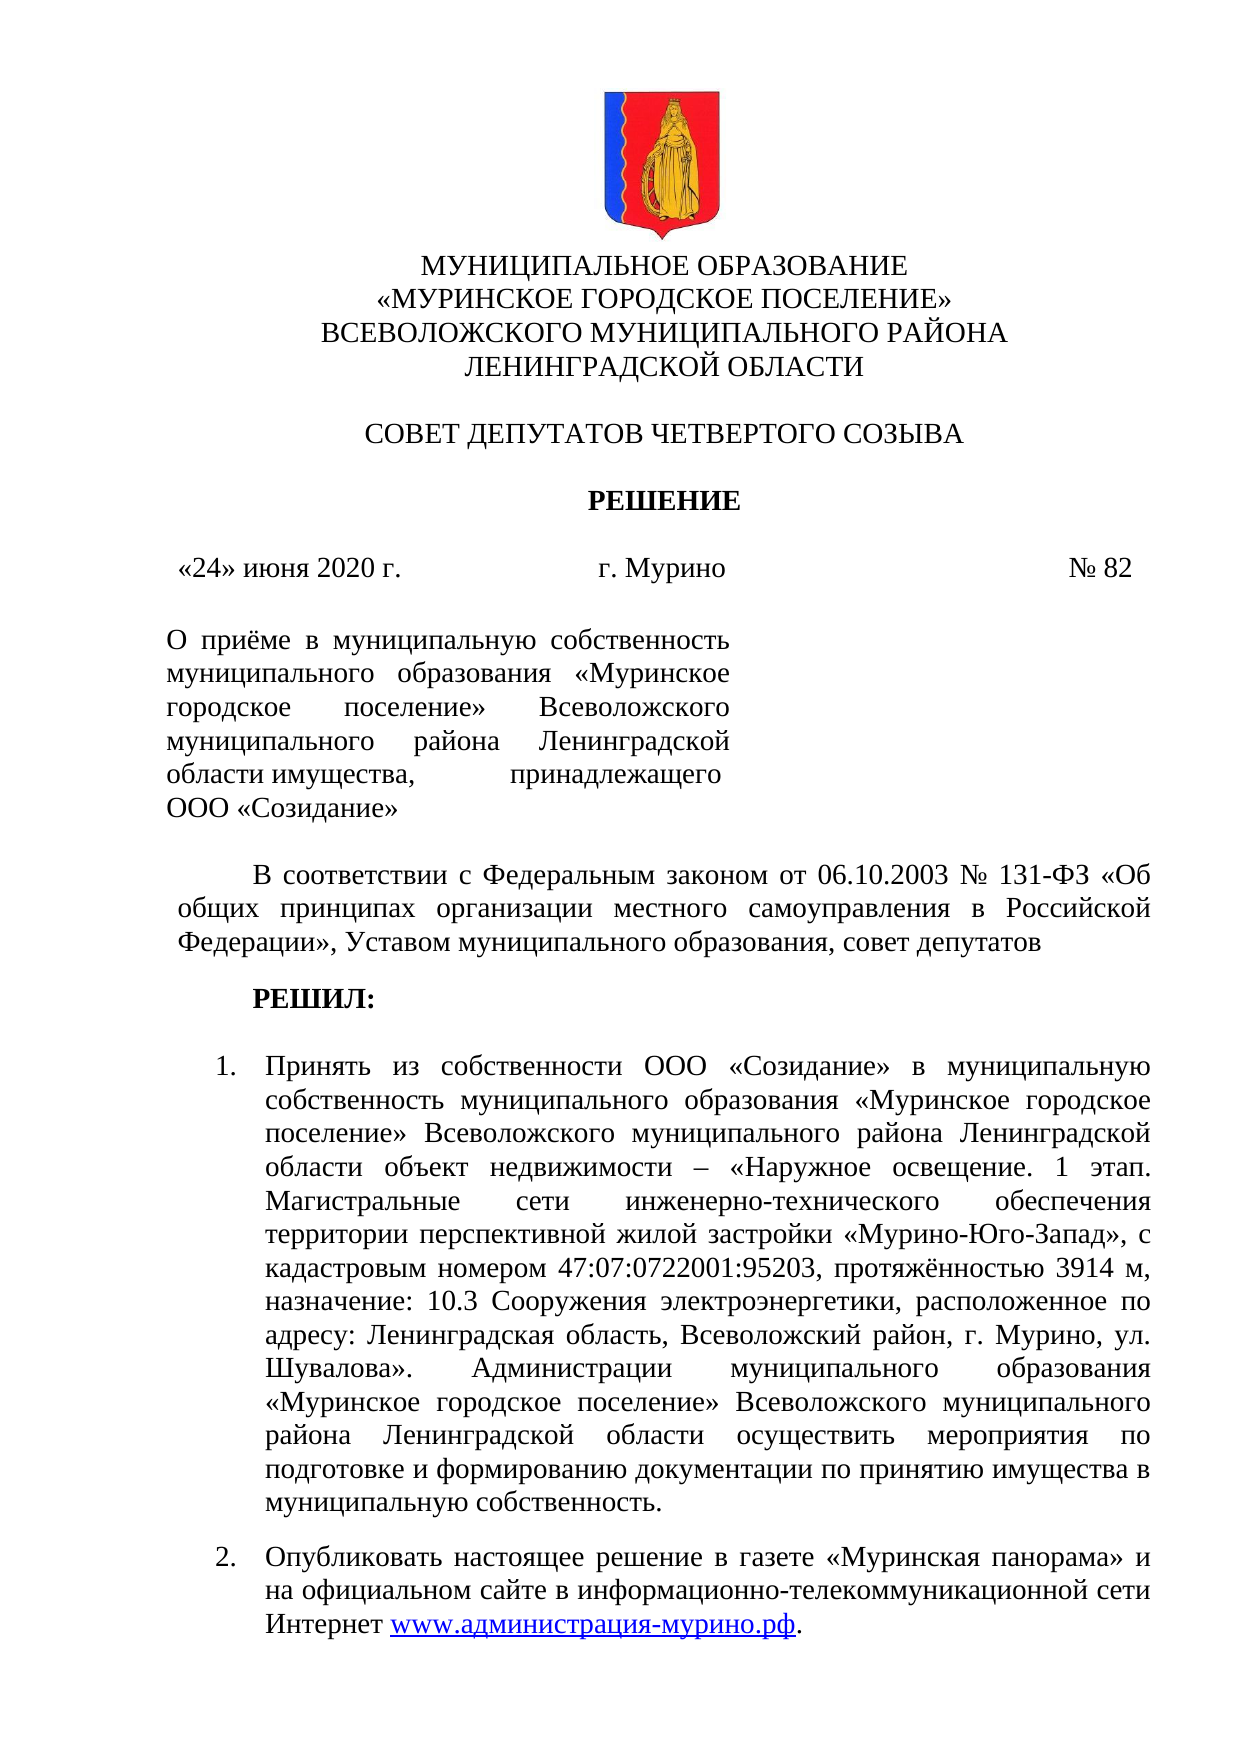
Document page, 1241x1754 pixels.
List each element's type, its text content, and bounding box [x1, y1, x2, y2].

text СОВЕТ ДЕПУТАТОВ ЧЕТВЕРТОГО СОЗЫВА [177, 416, 1152, 449]
text РЕШИЛ: [177, 981, 1152, 1015]
text В соответствии с Федеральным законом от 06.10.2003 № 131-ФЗ «Об общих принципах организации местного самоуправления в Российской Федерации», Уставом муниципального образования, совет депутатов [177, 857, 1152, 957]
picture [594, 88, 735, 248]
text РЕШЕНИЕ [177, 483, 1152, 516]
table_header О приёме в муниципальную собственность муниципального образования «Муринское городское поселение» Всеволожского муниципального района Ленинградской области имущества, принадлежащего ООО «Созидание» [155, 622, 741, 823]
text ЛЕНИНГРАДСКОЙ ОБЛАСТИ [177, 349, 1152, 382]
text МУНИЦИПАЛЬНОЕ ОБРАЗОВАНИЕ [177, 248, 1152, 282]
text ВСЕВОЛОЖСКОГО МУНИЦИПАЛЬНОГО РАЙОНА [177, 315, 1152, 349]
text «24» июня 2020 г. г. Мурино № 82 [177, 550, 1152, 583]
list Опубликовать настоящее решение в газете «Муринская панорама» и на официальном сайте в информационно-телекоммуникационной сети Интернет www.администрация-мурино.рф. [215, 1539, 1152, 1639]
list Принять из собственности ООО «Созидание» в муниципальную собственность муниципального образования «Муринское городское поселение» Всеволожского муниципального района Ленинградской области объект недвижимости – «Наружное освещение. 1 этап. Магистральные сети инженерно-технического обеспечения территории перспективной жилой застройки «Мурино-Юго-Запад», с кадастровым номером 47:07:0722001:95203, протяжённостью 3914 м, назначение: 10.3 Сооружения электроэнергетики, расположенное по адресу: Ленинградская область, Всеволожский район, г. Мурино, ул. Шувалова». Администрации муниципального образования «Муринское городское поселение» Всеволожского муниципального района Ленинградской области осуществить мероприятия по подготовке и формированию документации по принятию имущества в муниципальную собственность. [215, 1048, 1152, 1518]
text «МУРИНСКОЕ ГОРОДСКОЕ ПОСЕЛЕНИЕ» [177, 282, 1152, 315]
